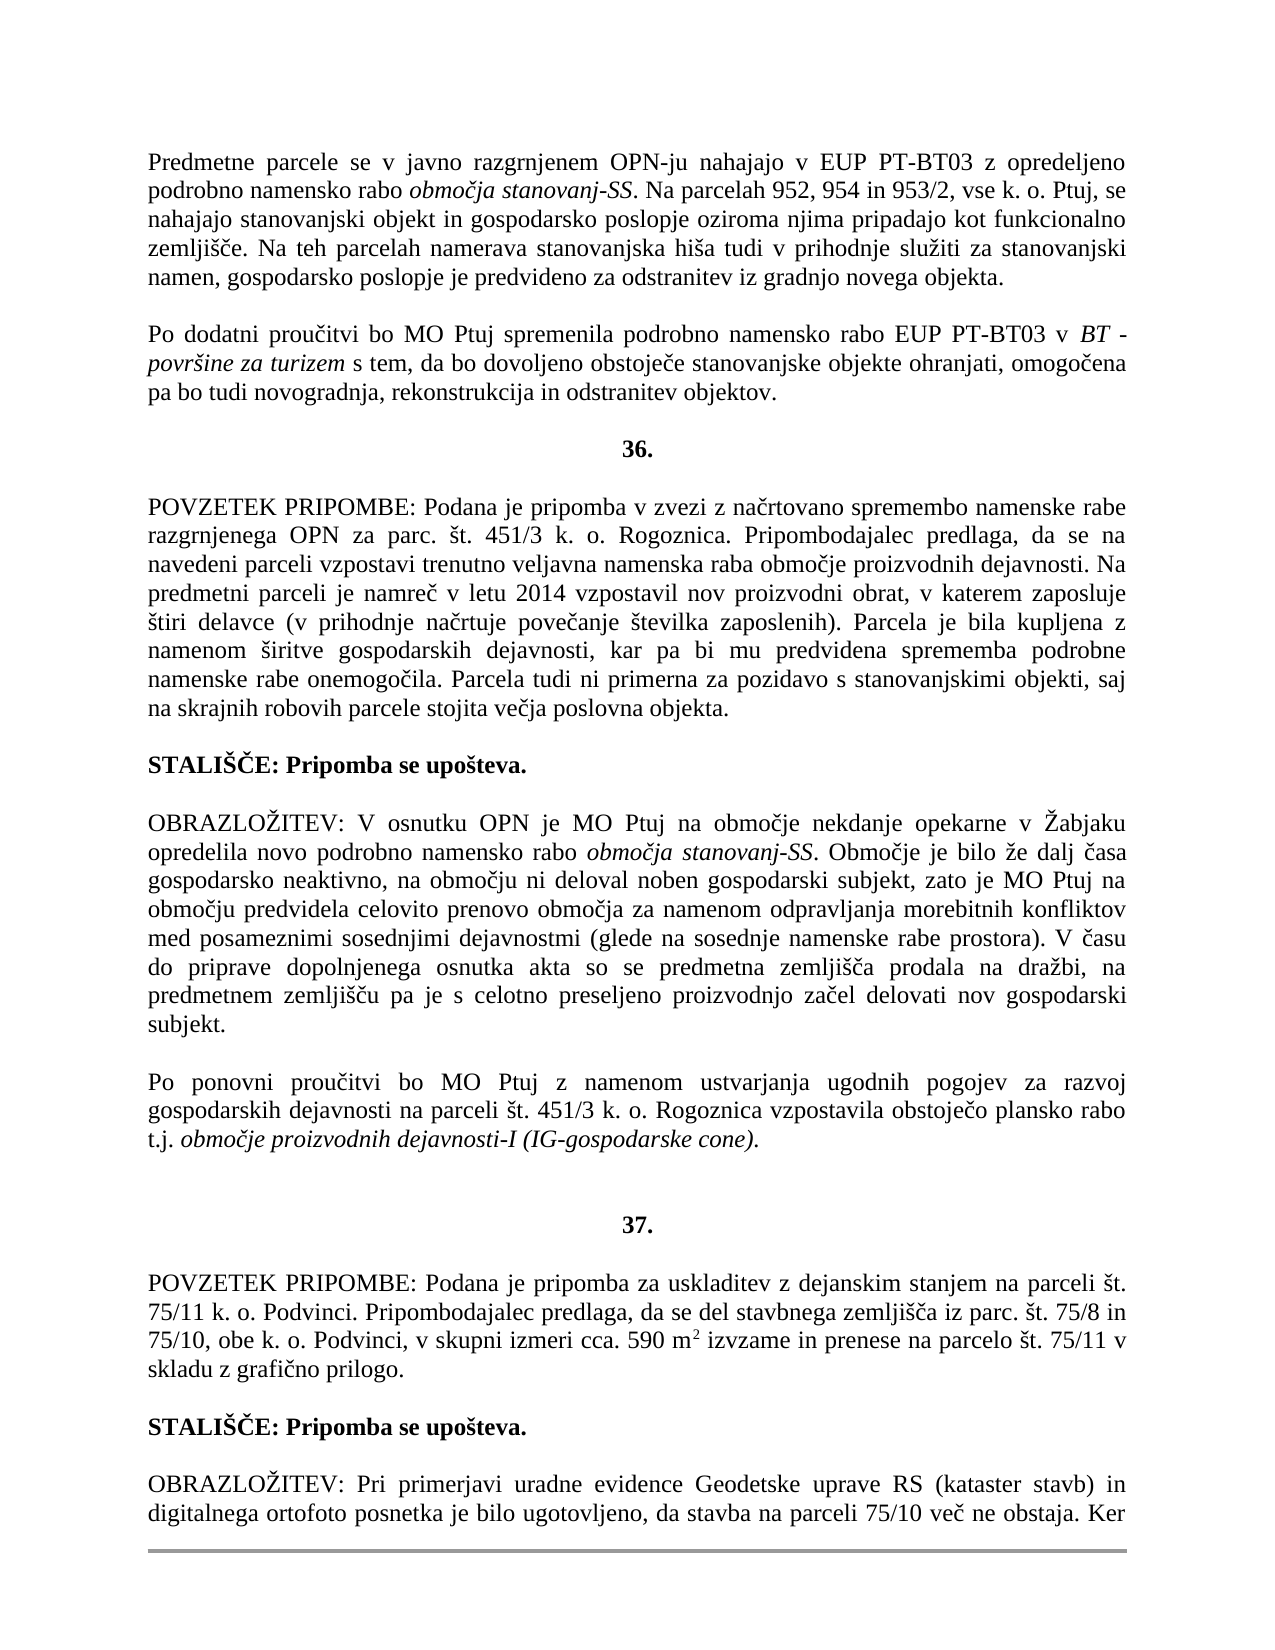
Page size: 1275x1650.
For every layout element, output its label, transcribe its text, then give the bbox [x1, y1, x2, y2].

text STALIŠČE: Pripomba se upošteva. [148, 1412, 1127, 1441]
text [148, 1469, 1127, 1527]
text Predmetne parcele se v javno razgrnjenem OPN-ju nahajajo v EUP PT-BT03 z opredeljeno podrobno namensko rabo območja stanovanj-SS. Na parcelah 952, 954 in 953/2, vse k. o. Ptuj, se nahajajo stanovanjski objekt in gospodarsko poslopje oziroma njima pripadajo kot funkcionalno zemljišče. Na teh parcelah namerava stanovanjska hiša tudi v prihodnje služiti za stanovanjski namen, gospodarsko poslopje je predvideno za odstranitev iz gradnjo novega objekta. [148, 147, 1127, 291]
text POVZETEK PRIPOMBE: Podana je pripomba za uskladitev z dejanskim stanjem na parceli št. 75/11 k. o. Podvinci. Pripombodajalec predlaga, da se del stavbnega zemljišča iz parc. št. 75/8 in 75/10, obe k. o. Podvinci, v skupni izmeri cca. 590 m2 izvzame in prenese na parcelo št. 75/11 v skladu z grafično prilogo. [148, 1268, 1127, 1383]
text 36. [148, 434, 1127, 463]
text 37. [148, 1211, 1127, 1239]
text Po ponovni proučitvi bo MO Ptuj z namenom ustvarjanja ugodnih pogojev za razvoj gospodarskih dejavnosti na parceli št. 451/3 k. o. Rogoznica vzpostavila obstoječo plansko rabo t.j. območje proizvodnih dejavnosti-I (IG-gospodarske cone). [148, 1067, 1127, 1153]
text OBRAZLOŽITEV: V osnutku OPN je MO Ptuj na območje nekdanje opekarne v Žabjaku opredelila novo podrobno namensko rabo območja stanovanj-SS. Območje je bilo že dalj časa gospodarsko neaktivno, na območju ni deloval noben gospodarski subjekt, zato je MO Ptuj na območju predvidela celovito prenovo območja za namenom odpravljanja morebitnih konfliktov med posameznimi sosednjimi dejavnostmi (glede na sosednje namenske rabe prostora). V času do priprave dopolnjenega osnutka akta so se predmetna zemljišča prodala na dražbi, na predmetnem zemljišču pa je s celotno preseljeno proizvodnjo začel delovati nov gospodarski subjekt. [148, 808, 1127, 1038]
text POVZETEK PRIPOMBE: Podana je pripomba v zvezi z načrtovano spremembo namenske rabe razgrnjenega OPN za parc. št. 451/3 k. o. Rogoznica. Pripombodajalec predlaga, da se na navedeni parceli vzpostavi trenutno veljavna namenska raba območje proizvodnih dejavnosti. Na predmetni parceli je namreč v letu 2014 vzpostavil nov proizvodni obrat, v katerem zaposluje štiri delavce (v prihodnje načrtuje povečanje številka zaposlenih). Parcela je bila kupljena z namenom širitve gospodarskih dejavnosti, kar pa bi mu predvidena sprememba podrobne namenske rabe onemogočila. Parcela tudi ni primerna za pozidavo s stanovanjskimi objekti, saj na skrajnih robovih parcele stojita večja poslovna objekta. [148, 492, 1127, 722]
text Po dodatni proučitvi bo MO Ptuj spremenila podrobno namensko rabo EUP PT-BT03 v BT - površine za turizem s tem, da bo dovoljeno obstoječe stanovanjske objekte ohranjati, omogočena pa bo tudi novogradnja, rekonstrukcija in odstranitev objektov. [148, 319, 1127, 406]
text STALIŠČE: Pripomba se upošteva. [148, 751, 1127, 779]
